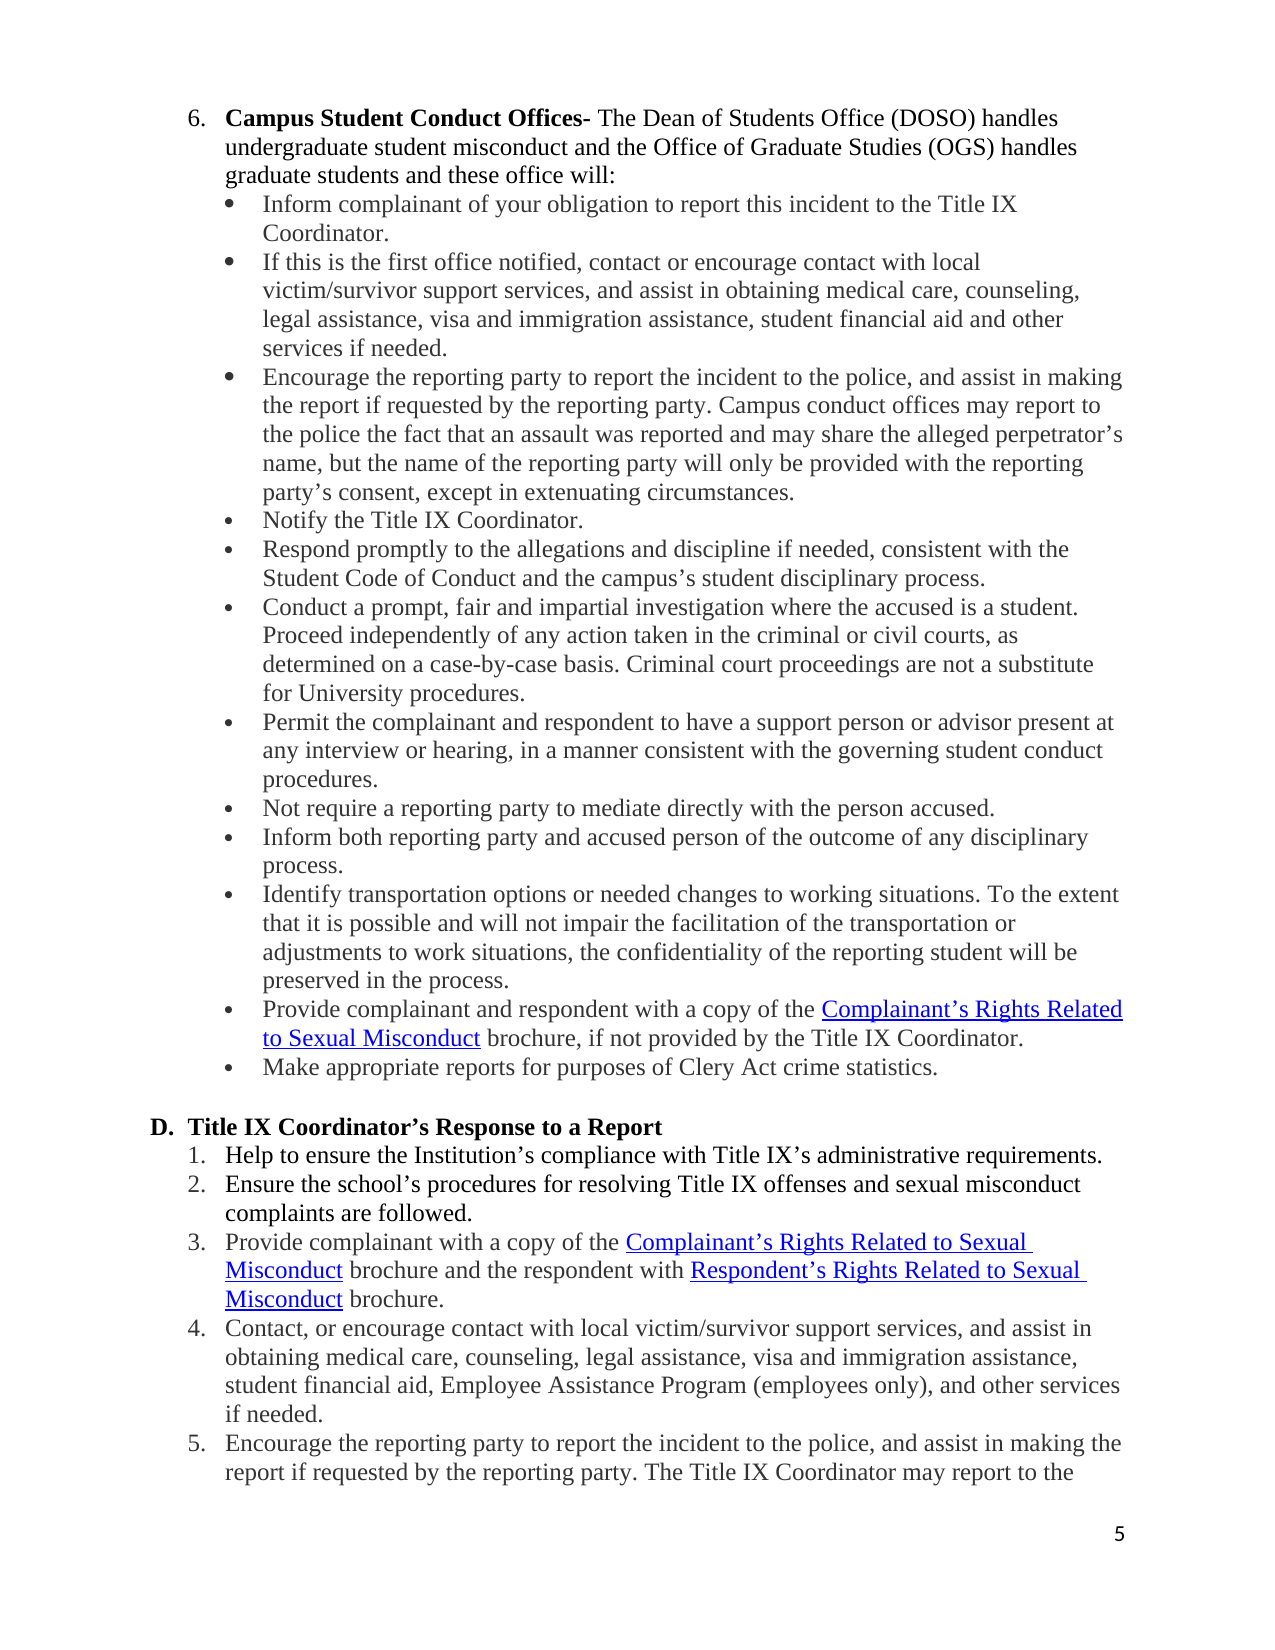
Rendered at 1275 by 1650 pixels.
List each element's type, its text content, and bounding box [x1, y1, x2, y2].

list Inform complainant of your obligation to report this incident to the Title IX Coordinator. [225, 189, 1125, 247]
list Identify transportation options or needed changes to working situations. To the extent that it is possible and will not impair the facilitation of the transportation or adjustments to work situations, the confidentiality of the reporting student will be preserved in the process. [225, 879, 1125, 994]
list Make appropriate reports for purposes of Clery Act crime statistics. [225, 1052, 1125, 1081]
list Notify the Title IX Coordinator. [225, 506, 1125, 534]
list Conduct a prompt, fair and impartial investigation where the accused is a student. Proceed independently of any action taken in the criminal or civil courts, as determined on a case-by-case basis. Criminal court proceedings are not a substitute for University procedures. [225, 592, 1125, 707]
list Provide complainant and respondent with a copy of the Complainant’s Rights Related to Sexual Misconduct brochure, if not provided by the Title IX Coordinator. [225, 994, 1125, 1052]
list Not require a reporting party to mediate directly with the person accused. [225, 793, 1125, 822]
list Title IX Coordinator’s Response to a Report [150, 1106, 1125, 1141]
list Respond promptly to the allegations and discipline if needed, consistent with the Student Code of Conduct and the campus’s student disciplinary process. [225, 534, 1125, 592]
list Permit the complainant and respondent to have a support person or advisor present at any interview or hearing, in a manner consistent with the governing student conduct procedures. [225, 707, 1125, 793]
list Encourage the reporting party to report the incident to the police, and assist in making the report if requested by the reporting party. Campus conduct offices may report to the police the fact that an assault was reported and may share the alleged perpetrator’s name, but the name of the reporting party will only be provided with the reporting party’s consent, except in extenuating circumstances. [225, 362, 1125, 506]
list Inform both reporting party and accused person of the outcome of any disciplinary process. [225, 822, 1125, 879]
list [187, 1428, 1125, 1486]
list Provide complainant with a copy of the Complainant’s Rights Related to Sexual Misconduct brochure and the respondent with Respondent’s Rights Related to Sexual Misconduct brochure. [187, 1227, 1125, 1313]
list Contact, or encourage contact with local victim/survivor support services, and assist in obtaining medical care, counseling, legal assistance, visa and immigration assistance, student financial aid, Employee Assistance Program (employees only), and other services if needed. [187, 1313, 1125, 1428]
list Ensure the school’s procedures for resolving Title IX offenses and sexual misconduct complaints are followed. [187, 1169, 1125, 1227]
list Help to ensure the Institution’s compliance with Title IX’s administrative requirements. [187, 1141, 1125, 1169]
list Campus Student Conduct Offices- The Dean of Students Office (DOSO) handles undergraduate student misconduct and the Office of Graduate Studies (OGS) handles graduate students and these office will: [187, 103, 1125, 189]
list If this is the first office notified, contact or encourage contact with local victim/survivor support services, and assist in obtaining medical care, counseling, legal assistance, visa and immigration assistance, student financial aid and other services if needed. [225, 247, 1125, 362]
